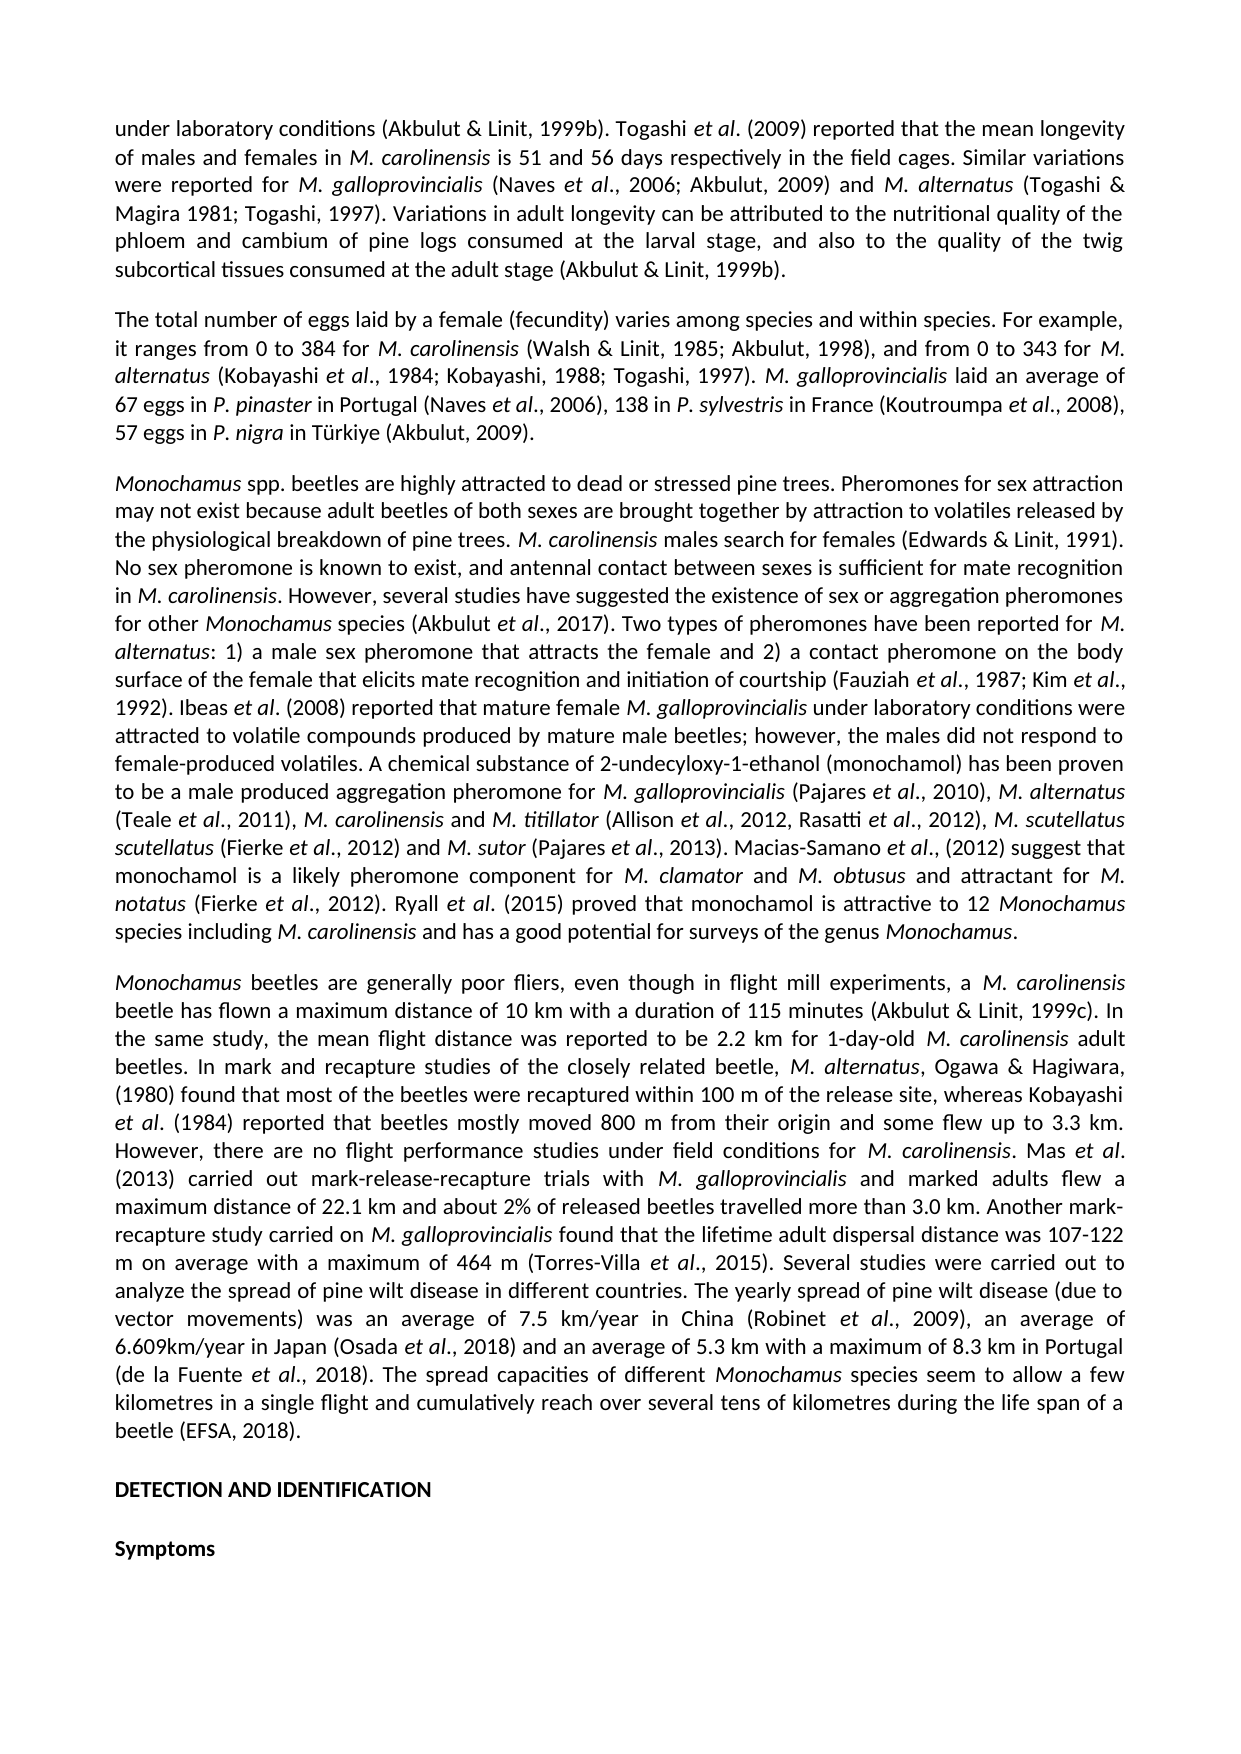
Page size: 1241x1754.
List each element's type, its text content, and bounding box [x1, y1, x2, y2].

text DETECTION AND IDENTIFICATION [114, 1476, 1126, 1503]
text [114, 114, 1126, 283]
text Monochamus beetles are generally poor fliers, even though in flight mill experiments, a M. carolinensis beetle has flown a maximum distance of 10 km with a duration of 115 minutes (Akbulut & Linit, 1999c). In the same study, the mean flight distance was reported to be 2.2 km for 1-day-old M. carolinensis adult beetles. In mark and recapture studies of the closely related beetle, M. alternatus, Ogawa & Hagiwara, (1980) found that most of the beetles were recaptured within 100 m of the release site, whereas Kobayashi et al. (1984) reported that beetles mostly moved 800 m from their origin and some flew up to 3.3 km. However, there are no flight performance studies under field conditions for M. carolinensis. Mas et al. (2013) carried out mark-release-recapture trials with M. galloprovincialis and marked adults flew a maximum distance of 22.1 km and about 2% of released beetles travelled more than 3.0 km. Another mark-recapture study carried on M. galloprovincialis found that the lifetime adult dispersal distance was 107-122 m on average with a maximum of 464 m (Torres-Villa et al., 2015). Several studies were carried out to analyze the spread of pine wilt disease in different countries. The yearly spread of pine wilt disease (due to vector movements) was an average of 7.5 km/year in China (Robinet et al., 2009), an average of 6.609km/year in Japan (Osada et al., 2018) and an average of 5.3 km with a maximum of 8.3 km in Portugal (de la Fuente et al., 2018). The spread capacities of different Monochamus species seem to allow a few kilometres in a single flight and cumulatively reach over several tens of kilometres during the life span of a beetle (EFSA, 2018). [114, 968, 1126, 1444]
text Monochamus spp. beetles are highly attracted to dead or stressed pine trees. Pheromones for sex attraction may not exist because adult beetles of both sexes are brought together by attraction to volatiles released by the physiological breakdown of pine trees. M. carolinensis males search for females (Edwards & Linit, 1991). No sex pheromone is known to exist, and antennal contact between sexes is sufficient for mate recognition in M. carolinensis. However, several studies have suggested the existence of sex or aggregation pheromones for other Monochamus species (Akbulut et al., 2017). Two types of pheromones have been reported for M. alternatus: 1) a male sex pheromone that attracts the female and 2) a contact pheromone on the body surface of the female that elicits mate recognition and initiation of courtship (Fauziah et al., 1987; Kim et al., 1992). Ibeas et al. (2008) reported that mature female M. galloprovincialis under laboratory conditions were attracted to volatile compounds produced by mature male beetles; however, the males did not respond to female-produced volatiles. A chemical substance of 2-undecyloxy-1-ethanol (monochamol) has been proven to be a male produced aggregation pheromone for M. galloprovincialis (Pajares et al., 2010), M. alternatus (Teale et al., 2011), M. carolinensis and M. titillator (Allison et al., 2012, Rasatti et al., 2012), M. scutellatus scutellatus (Fierke et al., 2012) and M. sutor (Pajares et al., 2013). Macias-Samano et al., (2012) suggest that monochamol is a likely pheromone component for M. clamator and M. obtusus and attractant for M. notatus (Fierke et al., 2012). Ryall et al. (2015) proved that monochamol is attractive to 12 Monochamus species including M. carolinensis and has a good potential for surveys of the genus Monochamus. [114, 469, 1126, 945]
text Symptoms [114, 1534, 1126, 1562]
text The total number of eggs laid by a female (fecundity) varies among species and within species. For example, it ranges from 0 to 384 for M. carolinensis (Walsh & Linit, 1985; Akbulut, 1998), and from 0 to 343 for M. alternatus (Kobayashi et al., 1984; Kobayashi, 1988; Togashi, 1997). M. galloprovincialis laid an average of 67 eggs in P. pinaster in Portugal (Naves et al., 2006), 138 in P. sylvestris in France (Koutroumpa et al., 2008), 57 eggs in P. nigra in Türkiye (Akbulut, 2009). [114, 306, 1126, 446]
